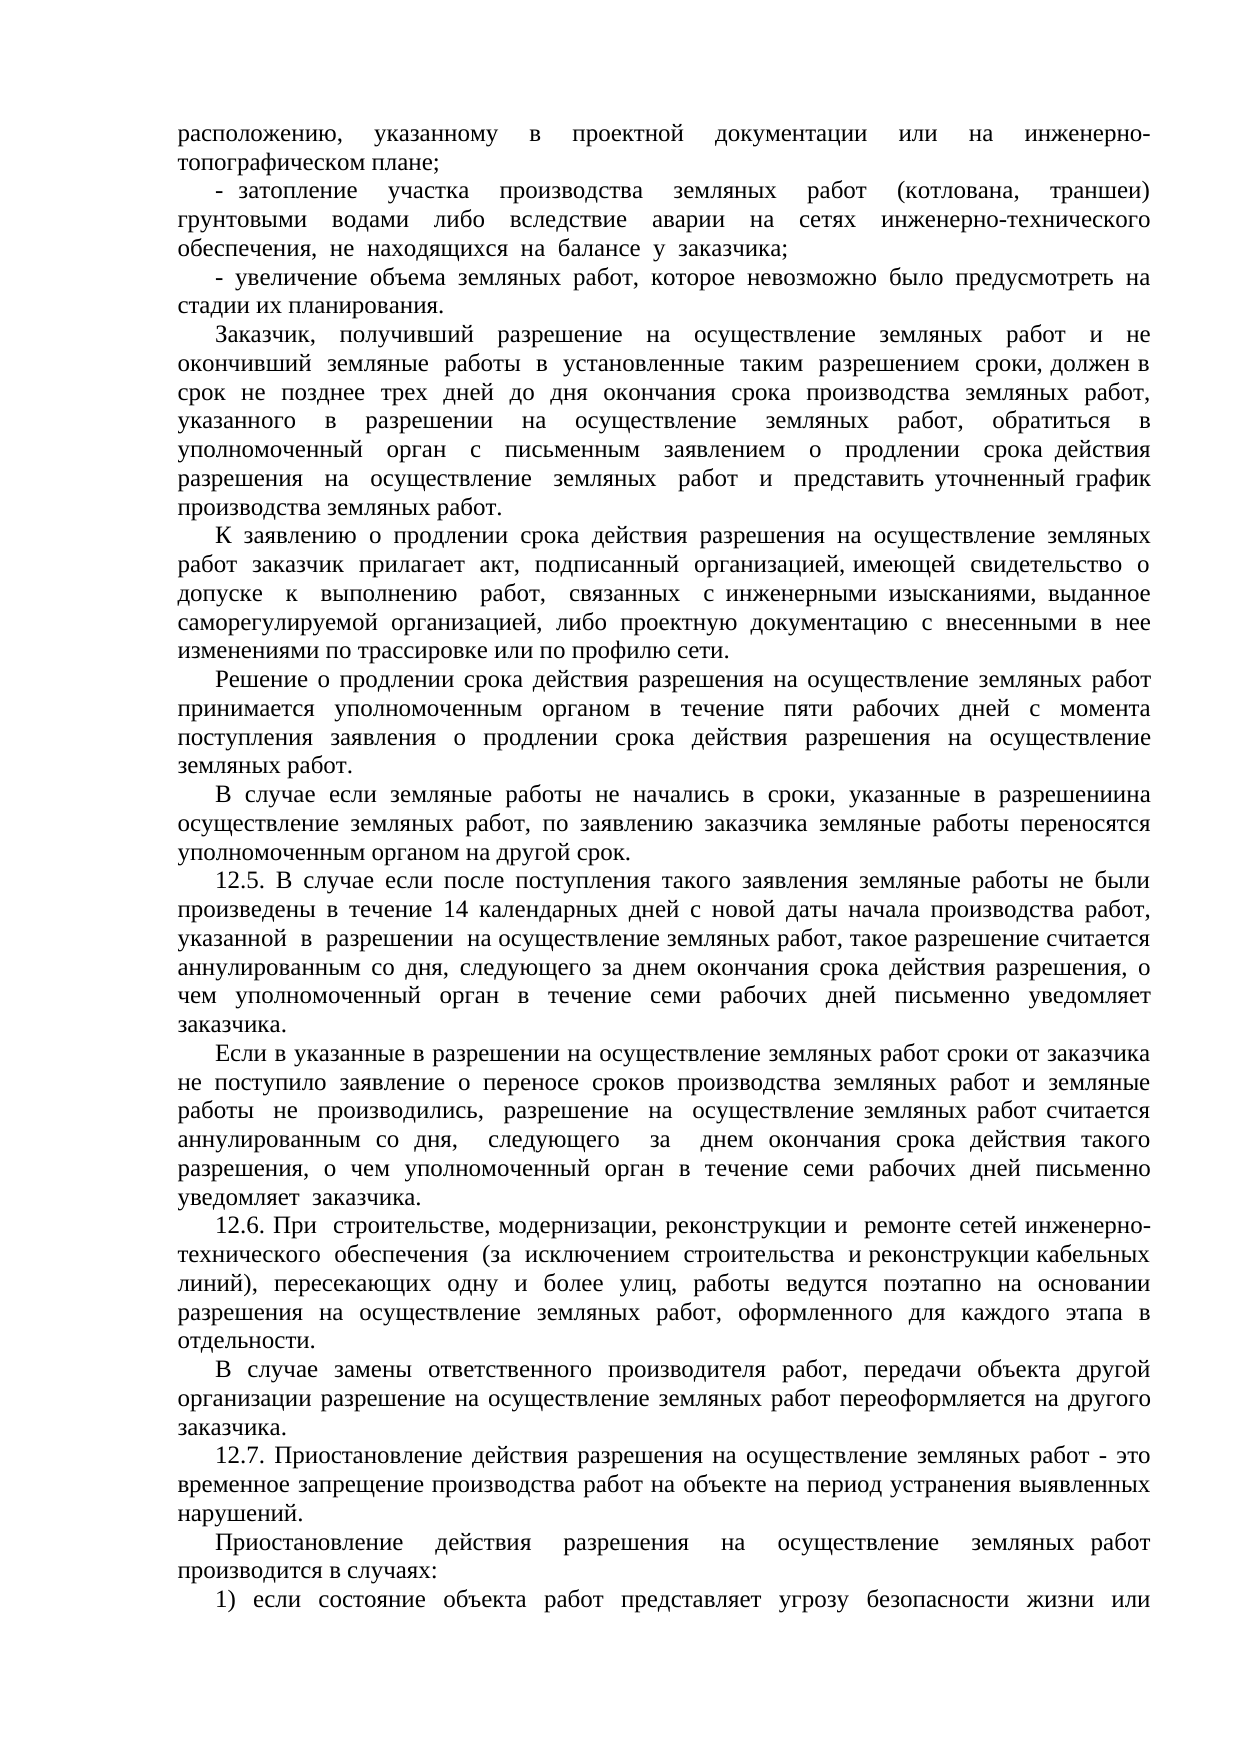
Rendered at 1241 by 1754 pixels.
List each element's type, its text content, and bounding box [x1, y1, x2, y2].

text Приостановление действия разрешения на осуществление земляных работ производится в случаях: [177, 1527, 1152, 1584]
text В случае если земляные работы не начались в сроки, указанные в разрешениина осуществление земляных работ, по заявлению заказчика земляные работы переносятся уполномоченным органом на другой срок. [177, 779, 1152, 866]
text К заявлению о продлении срока действия разрешения на осуществление земляных работ заказчик прилагает акт, подписанный организацией, имеющей свидетельство о допуске к выполнению работ, связанных с инженерными изысканиями, выданное саморегулируемой организацией, либо проектную документацию с внесенными в нее изменениями по трассировке или по профилю сети. [177, 521, 1152, 664]
text 12.5. В случае если после поступления такого заявления земляные работы не были произведены в течение 14 календарных дней с новой даты начала производства работ, указанной в разрешении на осуществление земляных работ, такое разрешение считается аннулированным со дня, следующего за днем окончания срока действия разрешения, о чем уполномоченный орган в течение семи рабочих дней письменно уведомляет заказчика. [177, 866, 1152, 1038]
text Если в указанные в разрешении на осуществление земляных работ сроки от заказчика не поступило заявление о переносе сроков производства земляных работ и земляные работы не производились, разрешение на осуществление земляных работ считается аннулированным со дня, следующего за днем окончания срока действия такого разрешения, о чем уполномоченный орган в течение семи рабочих дней письменно уведомляет заказчика. [177, 1038, 1152, 1211]
text - затопление участка производства земляных работ (котлована, траншеи) грунтовыми водами либо вследствие аварии на сетях инженерно-технического обеспечения, не находящихся на балансе у заказчика; [177, 176, 1152, 262]
text 12.7. Приостановление действия разрешения на осуществление земляных работ - это временное запрещение производства работ на объекте на период устранения выявленных нарушений. [177, 1441, 1152, 1527]
text - увеличение объема земляных работ, которое невозможно было предусмотреть на стадии их планирования. [177, 262, 1152, 319]
text В случае замены ответственного производителя работ, передачи объекта другой организации разрешение на осуществление земляных работ переоформляется на другого заказчика. [177, 1354, 1152, 1441]
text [177, 118, 1152, 176]
text 12.6. При строительстве, модернизации, реконструкции и ремонте сетей инженерно-технического обеспечения (за исключением строительства и реконструкции кабельных линий), пересекающих одну и более улиц, работы ведутся поэтапно на основании разрешения на осуществление земляных работ, оформленного для каждого этапа в отдельности. [177, 1211, 1152, 1354]
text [177, 1584, 1152, 1613]
text Заказчик, получивший разрешение на осуществление земляных работ и не окончивший земляные работы в установленные таким разрешением сроки, должен в срок не позднее трех дней до дня окончания срока производства земляных работ, указанного в разрешении на осуществление земляных работ, обратиться в уполномоченный орган с письменным заявлением о продлении срока действия разрешения на осуществление земляных работ и представить уточненный график производства земляных работ. [177, 319, 1152, 521]
text Решение о продлении срока действия разрешения на осуществление земляных работ принимается уполномоченным органом в течение пяти рабочих дней с момента поступления заявления о продлении срока действия разрешения на осуществление земляных работ. [177, 664, 1152, 779]
